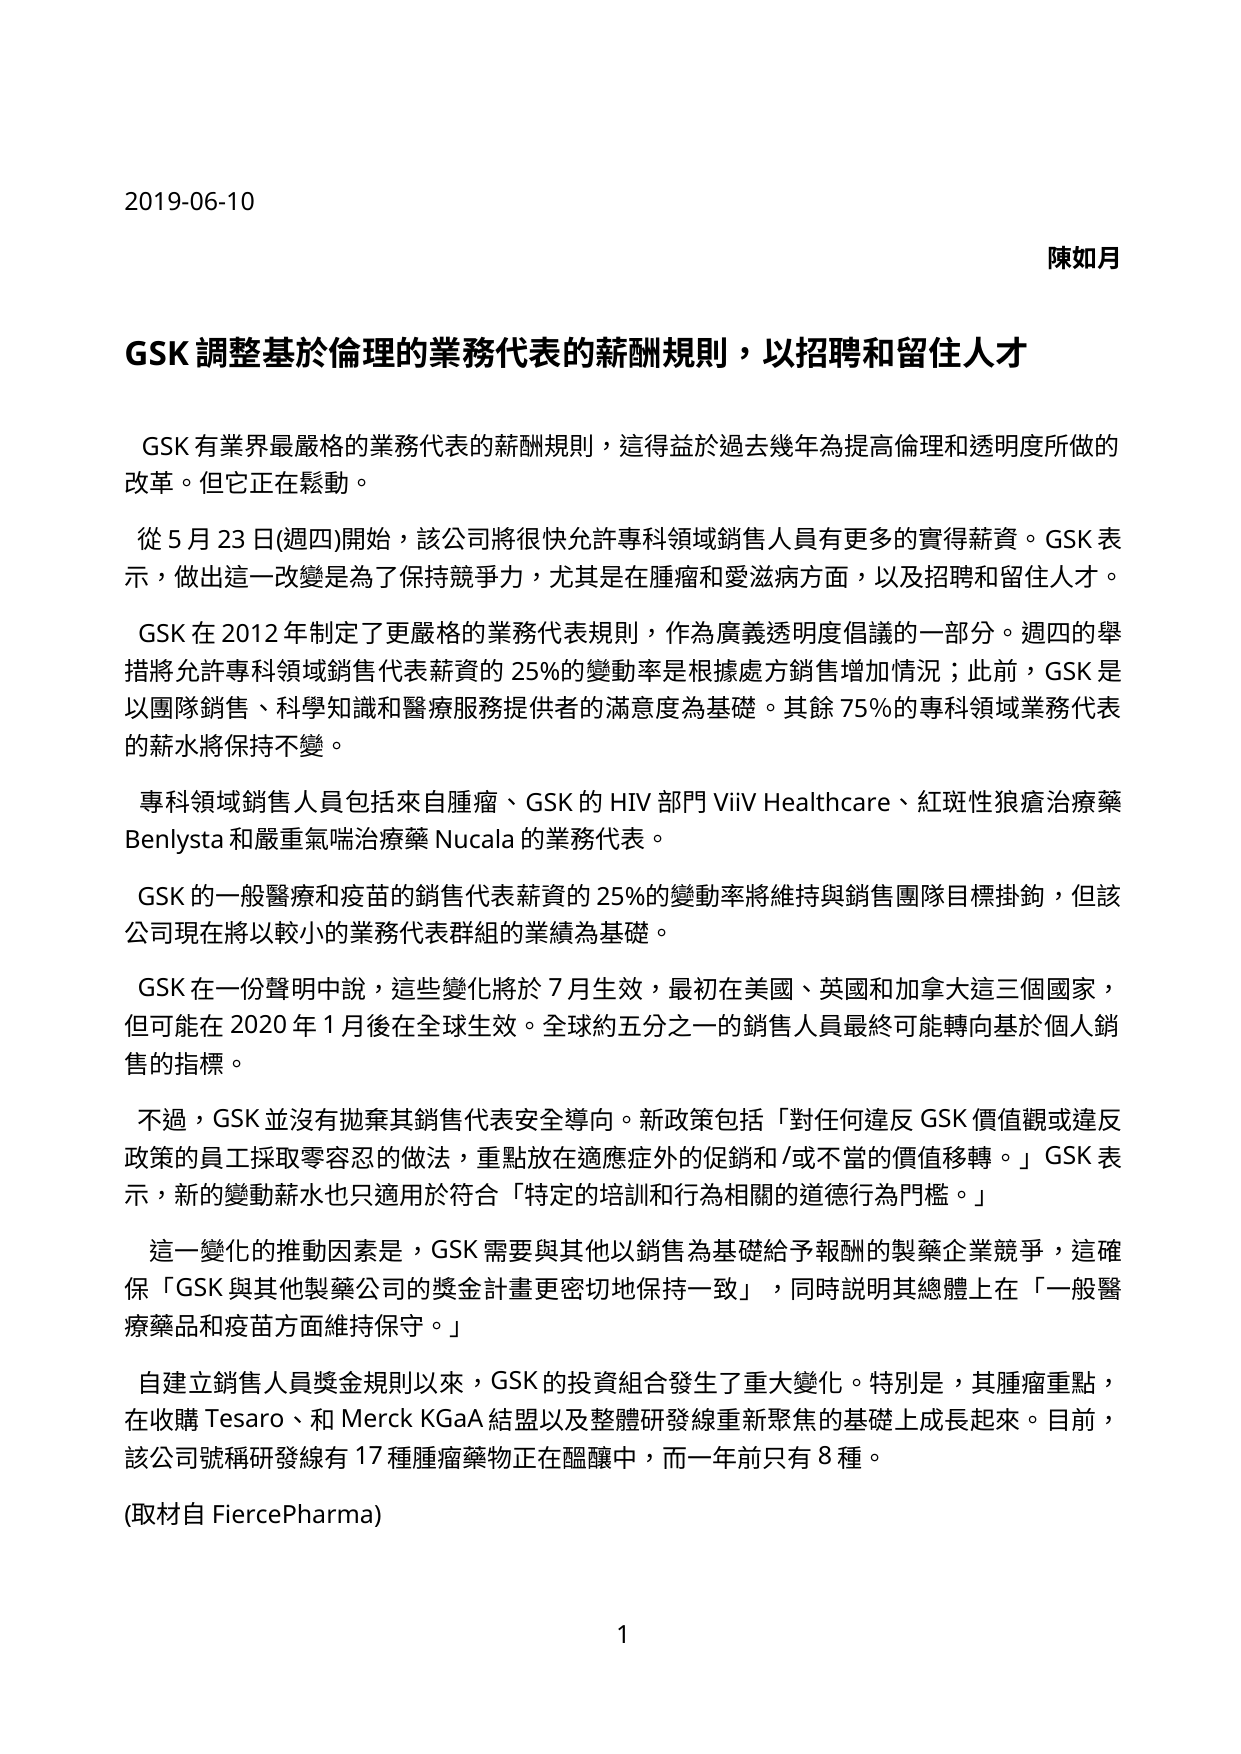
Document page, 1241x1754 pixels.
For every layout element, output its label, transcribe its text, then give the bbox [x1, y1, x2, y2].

text GSK調整基於倫理的業務代表的薪酬規則，以招聘和留住人才 [124, 313, 1122, 388]
text 專科領域銷售人員包括來自腫瘤、GSK的HIV部門ViiV Healthcare、紅斑性狼瘡治療藥Benlysta和嚴重氣喘治療藥Nucala的業務代表。 [124, 782, 1122, 857]
text GSK在2012年制定了更嚴格的業務代表規則，作為廣義透明度倡議的一部分。週四的舉措將允許專科領域銷售代表薪資的25%的變動率是根據處方銷售增加情況；此前，GSK是以團隊銷售、科學知識和醫療服務提供者的滿意度為基礎。其餘75％的專科領域業務代表的薪水將保持不變。 [124, 613, 1122, 763]
text 陳如月 [149, 238, 1122, 276]
text (取材自FiercePharma) [124, 1494, 1122, 1532]
text GSK的一般醫療和疫苗的銷售代表薪資的25%的變動率將維持與銷售團隊目標掛鉤，但該公司現在將以較小的業務代表群組的業績為基礎。 [124, 876, 1122, 951]
text 從5月23日(週四)開始，該公司將很快允許專科領域銷售人員有更多的實得薪資。GSK表示，做出這一改變是為了保持競爭力，尤其是在腫瘤和愛滋病方面，以及招聘和留住人才。 [124, 519, 1122, 594]
text 自建立銷售人員獎金規則以來，GSK的投資組合發生了重大變化。特別是，其腫瘤重點，在收購Tesaro、和Merck KGaA結盟以及整體研發線重新聚焦的基礎上成長起來。目前，該公司號稱研發線有17種腫瘤藥物正在醞釀中，而一年前只有8種。 [124, 1363, 1122, 1476]
text 不過，GSK並沒有拋棄其銷售代表安全導向。新政策包括「對任何違反GSK價值觀或違反政策的員工採取零容忍的做法，重點放在適應症外的促銷和/或不當的價值移轉。」GSK表示，新的變動薪水也只適用於符合「特定的培訓和行為相關的道德行為門檻。」 [124, 1101, 1122, 1213]
text 2019-06-10 [124, 182, 1122, 219]
text 這一變化的推動因素是，GSK需要與其他以銷售為基礎給予報酬的製藥企業競爭，這確保「GSK與其他製藥公司的獎金計畫更密切地保持一致」，同時説明其總體上在「一般醫療藥品和疫苗方面維持保守。」 [124, 1232, 1122, 1344]
text GSK有業界最嚴格的業務代表的薪酬規則，這得益於過去幾年為提高倫理和透明度所做的改革。但它正在鬆動。 [124, 426, 1122, 501]
text GSK在一份聲明中說，這些變化將於7月生效，最初在美國、英國和加拿大這三個國家，但可能在2020年1月後在全球生效。全球約五分之一的銷售人員最終可能轉向基於個人銷售的指標。 [124, 969, 1122, 1082]
